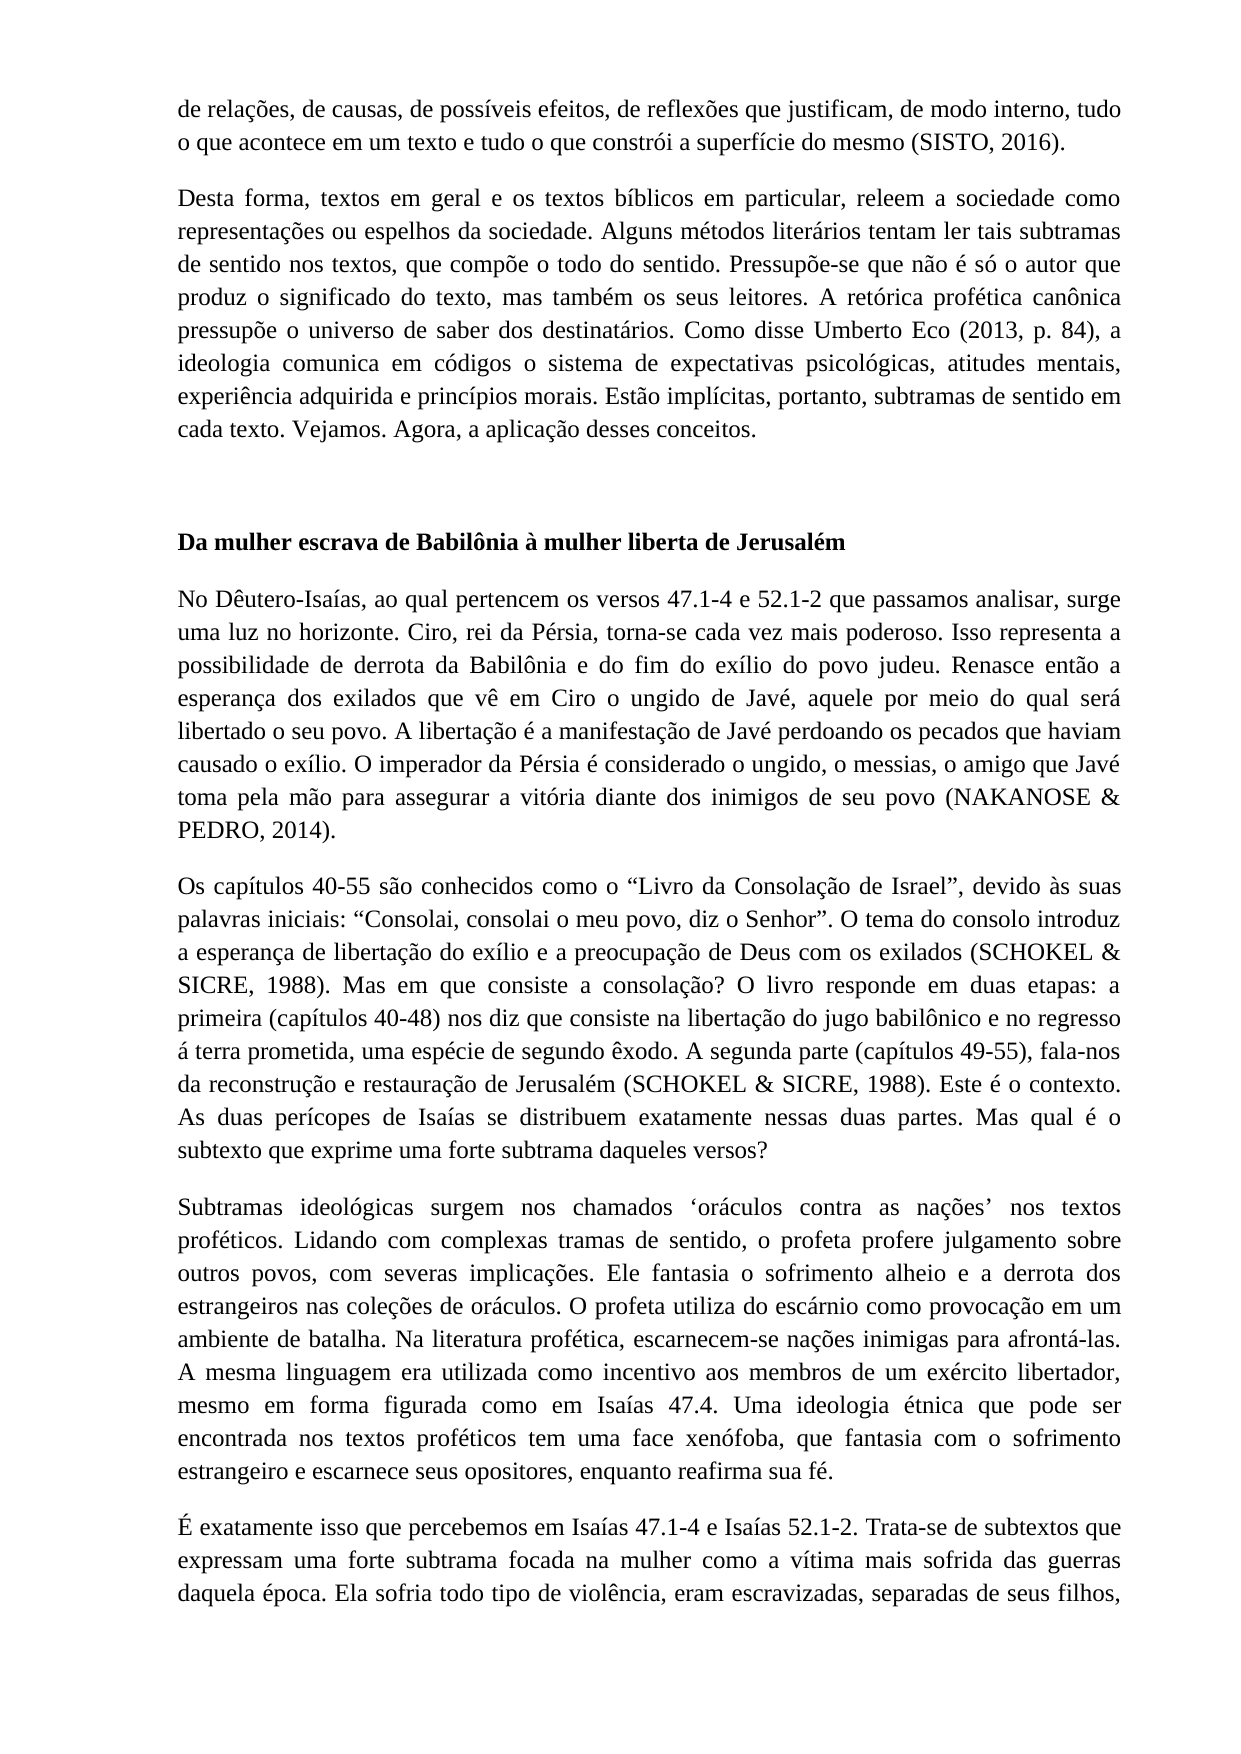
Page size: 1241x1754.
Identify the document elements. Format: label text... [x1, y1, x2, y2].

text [177, 94, 1122, 155]
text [177, 1512, 1122, 1607]
text Subtramas ideológicas surgem nos chamados ‘oráculos contra as nações’ nos textos proféticos. Lidando com complexas tramas de sentido, o profeta profere julgamento sobre outros povos, com severas implicações. Ele fantasia o sofrimento alheio e a derrota dos estrangeiros nas coleções de oráculos. O profeta utiliza do escárnio como provocação em um ambiente de batalha. Na literatura profética, escarnecem-se nações inimigas para afrontá-las. A mesma linguagem era utilizada como incentivo aos membros de um exército libertador, mesmo em forma figurada como em Isaías 47.4. Uma ideologia étnica que pode ser encontrada nos textos proféticos tem uma face xenófoba, que fantasia com o sofrimento estrangeiro e escarnece seus opositores, enquanto reafirma sua fé. [177, 1192, 1122, 1485]
text No Dêutero-Isaías, ao qual pertencem os versos 47.1-4 e 52.1-2 que passamos analisar, surge uma luz no horizonte. Ciro, rei da Pérsia, torna-se cada vez mais poderoso. Isso representa a possibilidade de derrota da Babilônia e do fim do exílio do povo judeu. Renasce então a esperança dos exilados que vê em Ciro o ungido de Javé, aquele por meio do qual será libertado o seu povo. A libertação é a manifestação de Javé perdoando os pecados que haviam causado o exílio. O imperador da Pérsia é considerado o ungido, o messias, o amigo que Javé toma pela mão para assegurar a vitória diante dos inimigos de seu povo (NAKANOSE & PEDRO, 2014). [177, 584, 1122, 749]
text Os capítulos 40-55 são conhecidos como o “Livro da Consolação de Israel”, devido às suas palavras iniciais: “Consolai, consolai o meu povo, diz o Senhor”. O tema do consolo introduz a esperança de libertação do exílio e a preocupação de Deus com os exilados (SCHOKEL & SICRE, 1988). Mas em que consiste a consolação? O livro responde em duas etapas: a primeira (capítulos 40-48) nos diz que consiste na libertação do jugo babilônico e no regresso á terra prometida, uma espécie de segundo êxodo. A segunda parte (capítulos 49-55), fala-nos da reconstrução e restauração de Jerusalém (SCHOKEL & SICRE, 1988). Este é o contexto. As duas perícopes de Isaías se distribuem exatamente nessas duas partes. Mas qual é o subtexto que exprime uma forte subtrama daqueles versos? [177, 871, 1122, 1164]
text Da mulher escrava de Babilônia à mulher liberta de Jerusalém [177, 527, 1122, 556]
text Desta forma, textos em geral e os textos bíblicos em particular, releem a sociedade como representações ou espelhos da sociedade. Alguns métodos literários tentam ler tais subtramas de sentido nos textos, que compõe o todo do sentido. Pressupõe-se que não é só o autor que produz o significado do texto, mas também os seus leitores. A retórica profética canônica pressupõe o universo de saber dos destinatários. Como disse Umberto Eco (2013, p. 84), a ideologia comunica em códigos o sistema de expectativas psicológicas, atitudes mentais, experiência adquirida e princípios morais. Estão implícitas, portanto, subtramas de sentido em cada texto. Vejamos. Agora, a aplicação desses conceitos. [177, 183, 1122, 443]
